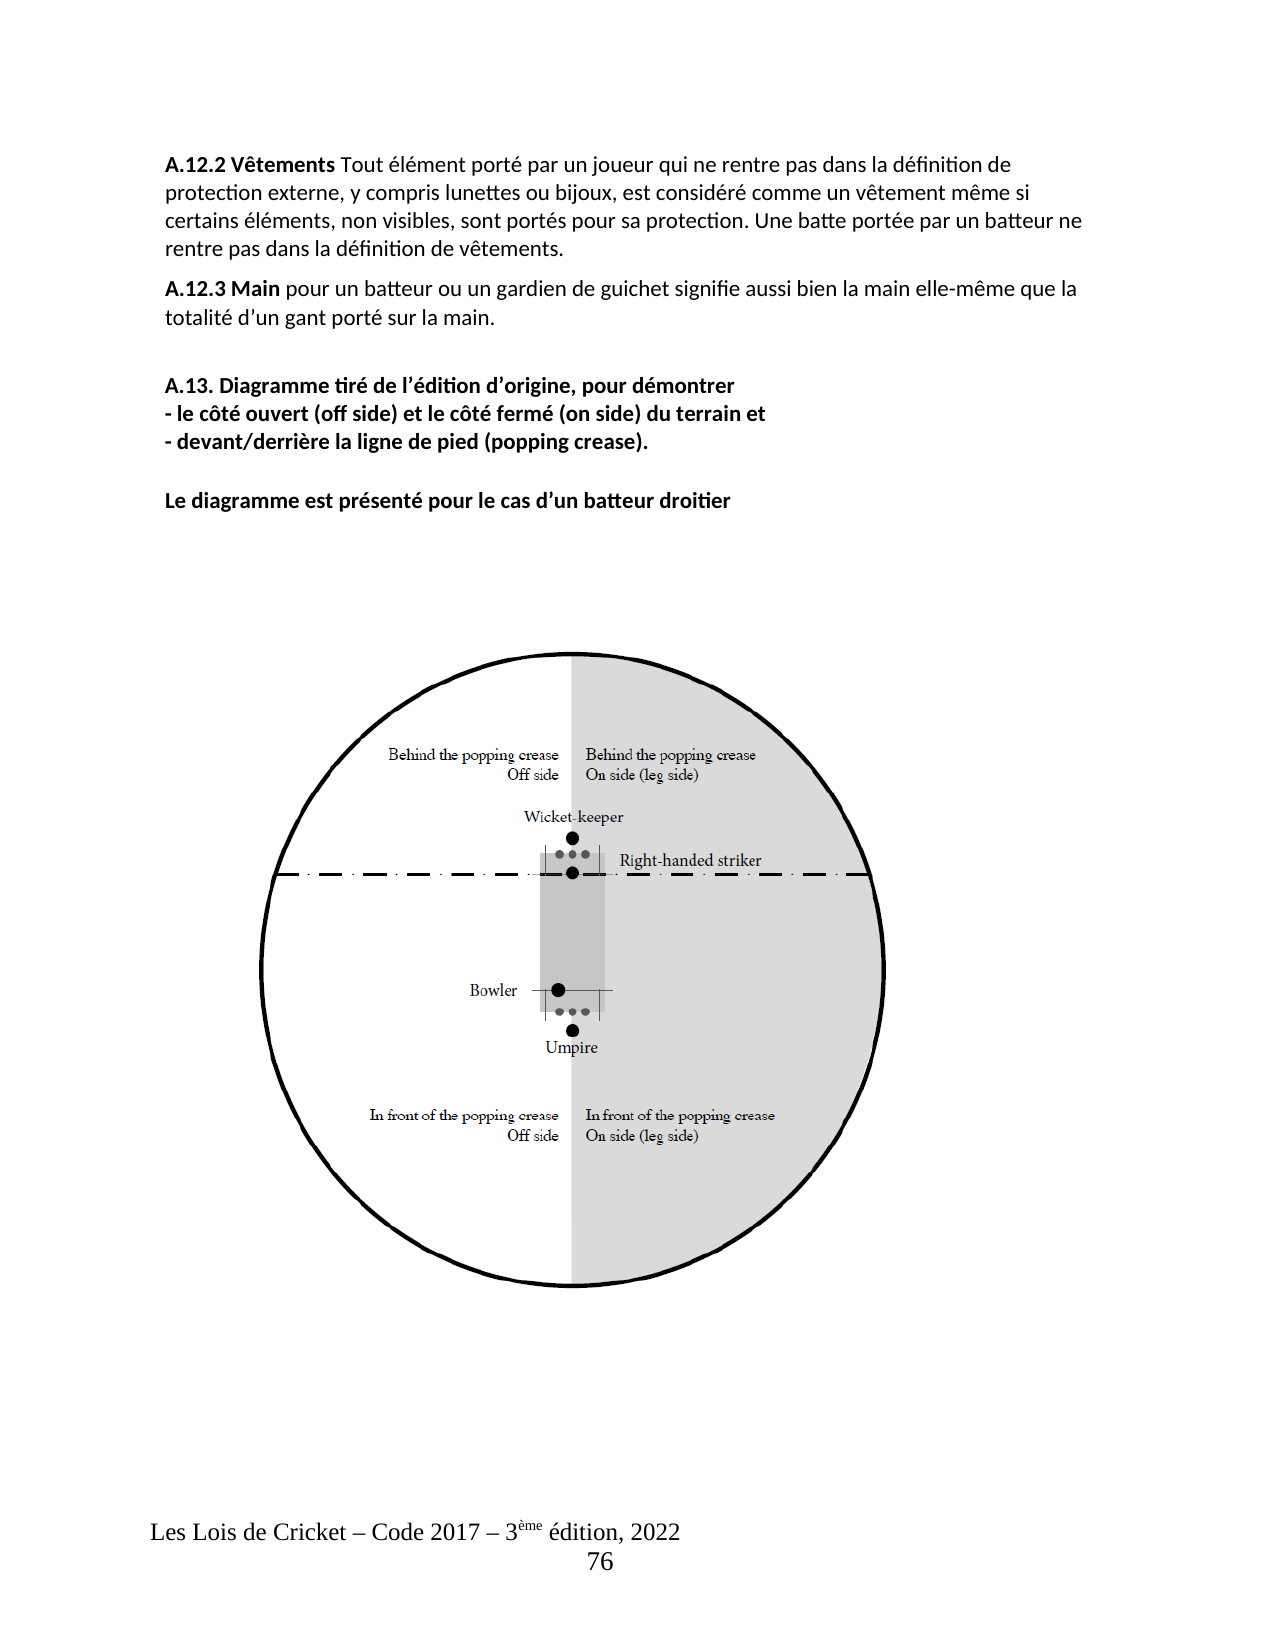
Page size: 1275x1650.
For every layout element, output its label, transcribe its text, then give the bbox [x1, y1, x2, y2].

subtitle - le côté ouvert (off side) et le côté fermé (on side) du terrain et [164, 399, 1117, 427]
text A.12.2 Vêtements Tout élément porté par un joueur qui ne rentre pas dans la définition de protection externe, y compris lunettes ou bijoux, est considéré comme un vêtement même si certains éléments, non visibles, sont portés pour sa protection. Une batte portée par un batteur ne rentre pas dans la définition de vêtements. [165, 150, 1088, 262]
text A.12.3 Main pour un batteur ou un gardien de guichet signifie aussi bien la main elle-même que la totalité d’un gant porté sur la main. [165, 274, 1088, 331]
subtitle A.13. Diagramme tiré de l’édition d’origine, pour démontrer [164, 371, 1117, 399]
subtitle - devant/derrière la ligne de pied (popping crease). [164, 427, 1117, 455]
subtitle Le diagramme est présenté pour le cas d’un batteur droitier [165, 486, 1117, 514]
